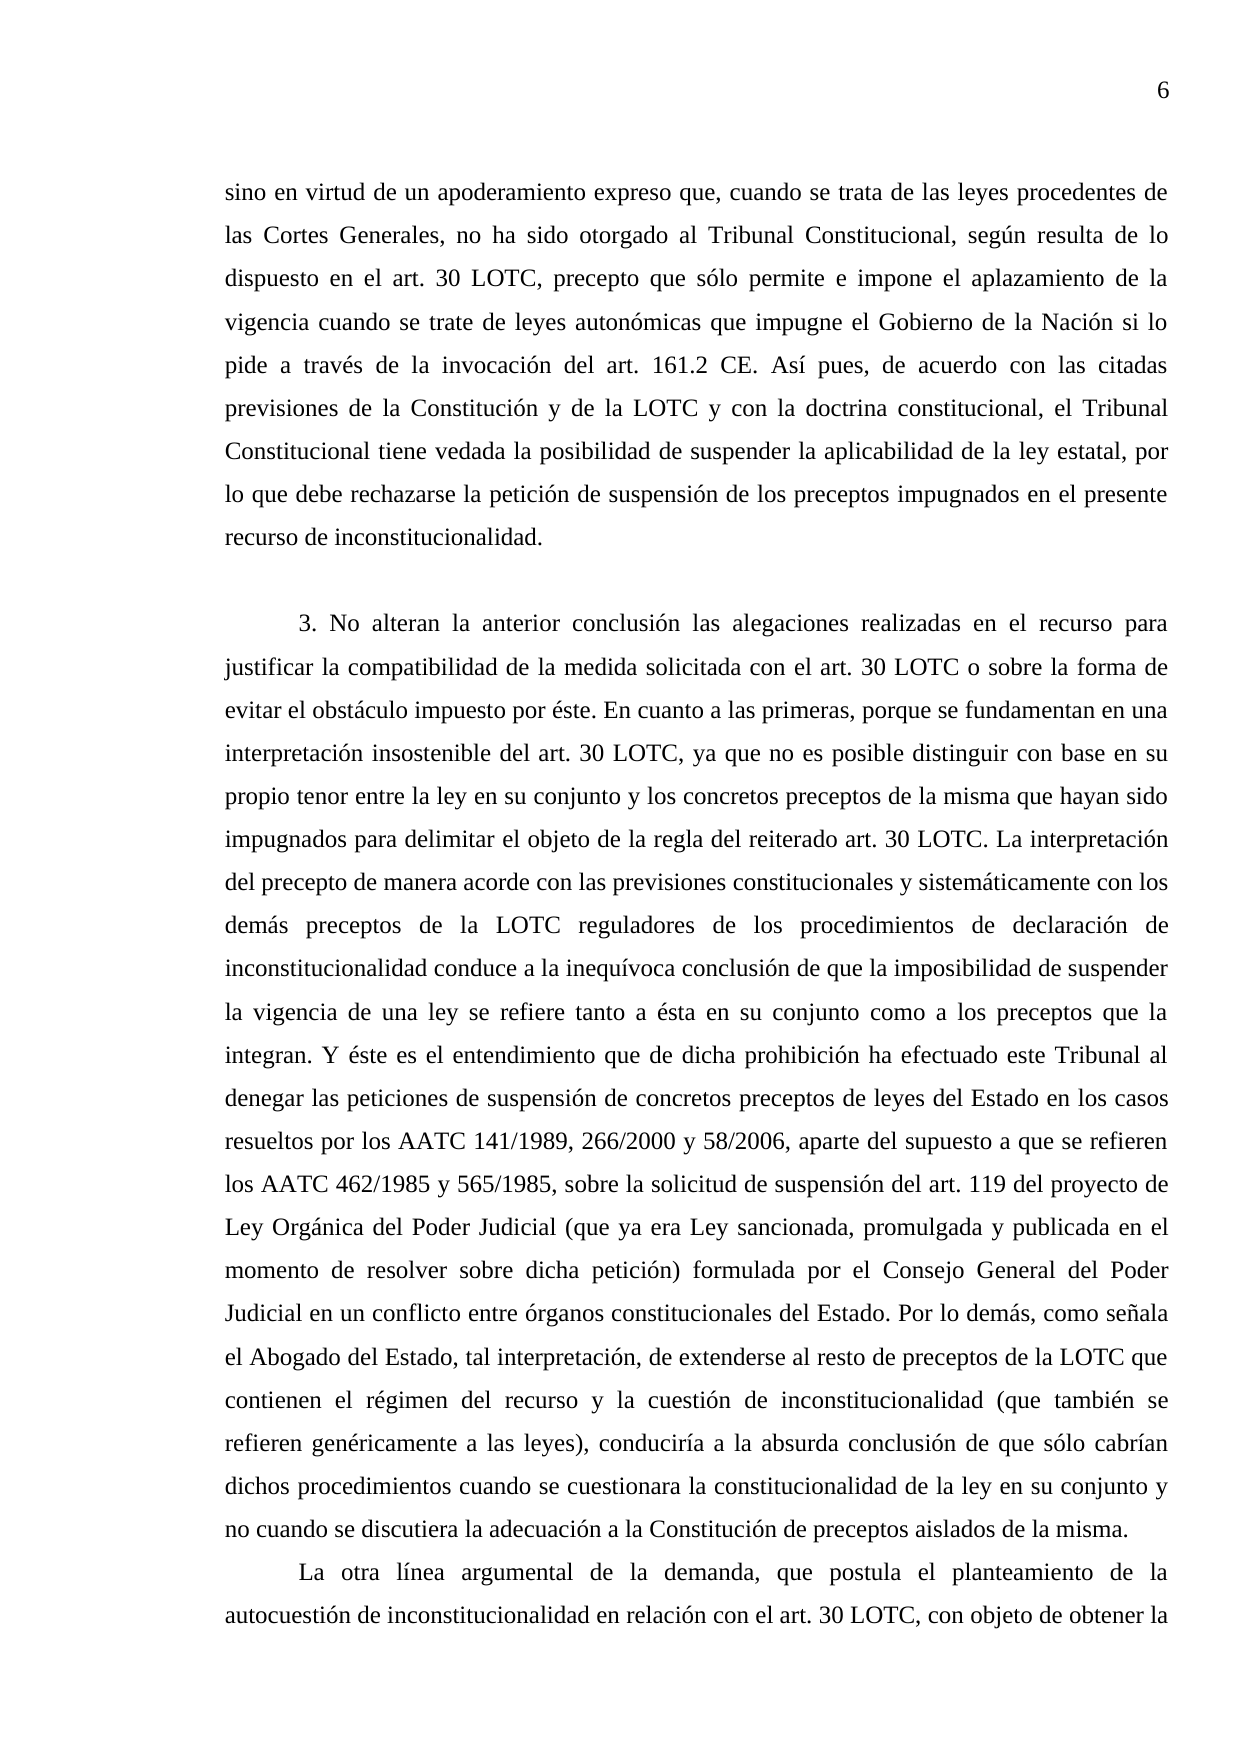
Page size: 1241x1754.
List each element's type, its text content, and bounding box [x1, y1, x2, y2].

text 3. No alteran la anterior conclusión las alegaciones realizadas en el recurso para justificar la compatibilidad de la medida solicitada con el art. 30 LOTC o sobre la forma de evitar el obstáculo impuesto por éste. En cuanto a las primeras, porque se fundamentan en una interpretación insostenible del art. 30 LOTC, ya que no es posible distinguir con base en su propio tenor entre la ley en su conjunto y los concretos preceptos de la misma que hayan sido impugnados para delimitar el objeto de la regla del reiterado art. 30 LOTC. La interpretación del precepto de manera acorde con las previsiones constitucionales y sistemáticamente con los demás preceptos de la LOTC reguladores de los procedimientos de declaración de inconstitucionalidad conduce a la inequívoca conclusión de que la imposibilidad de suspender la vigencia de una ley se refiere tanto a ésta en su conjunto como a los preceptos que la integran. Y éste es el entendimiento que de dicha prohibición ha efectuado este Tribunal al denegar las peticiones de suspensión de concretos preceptos de leyes del Estado en los casos resueltos por los AATC 141/1989, 266/2000 y 58/2006, aparte del supuesto a que se refieren los AATC 462/1985 y 565/1985, sobre la solicitud de suspensión del art. 119 del proyecto de Ley Orgánica del Poder Judicial (que ya era Ley sancionada, promulgada y publicada en el momento de resolver sobre dicha petición) formulada por el Consejo General del Poder Judicial en un conflicto entre órganos constitucionales del Estado. Por lo demás, como señala el Abogado del Estado, tal interpretación, de extenderse al resto de preceptos de la LOTC que contienen el régimen del recurso y la cuestión de inconstitucionalidad (que también se refieren genéricamente a las leyes), conduciría a la absurda conclusión de que sólo cabrían dichos procedimientos cuando se cuestionara la constitucionalidad de la ley en su conjunto y no cuando se discutiera la adecuación a la Constitución de preceptos aislados de la misma. [224, 608, 1169, 1543]
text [224, 177, 1169, 551]
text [224, 1557, 1169, 1629]
